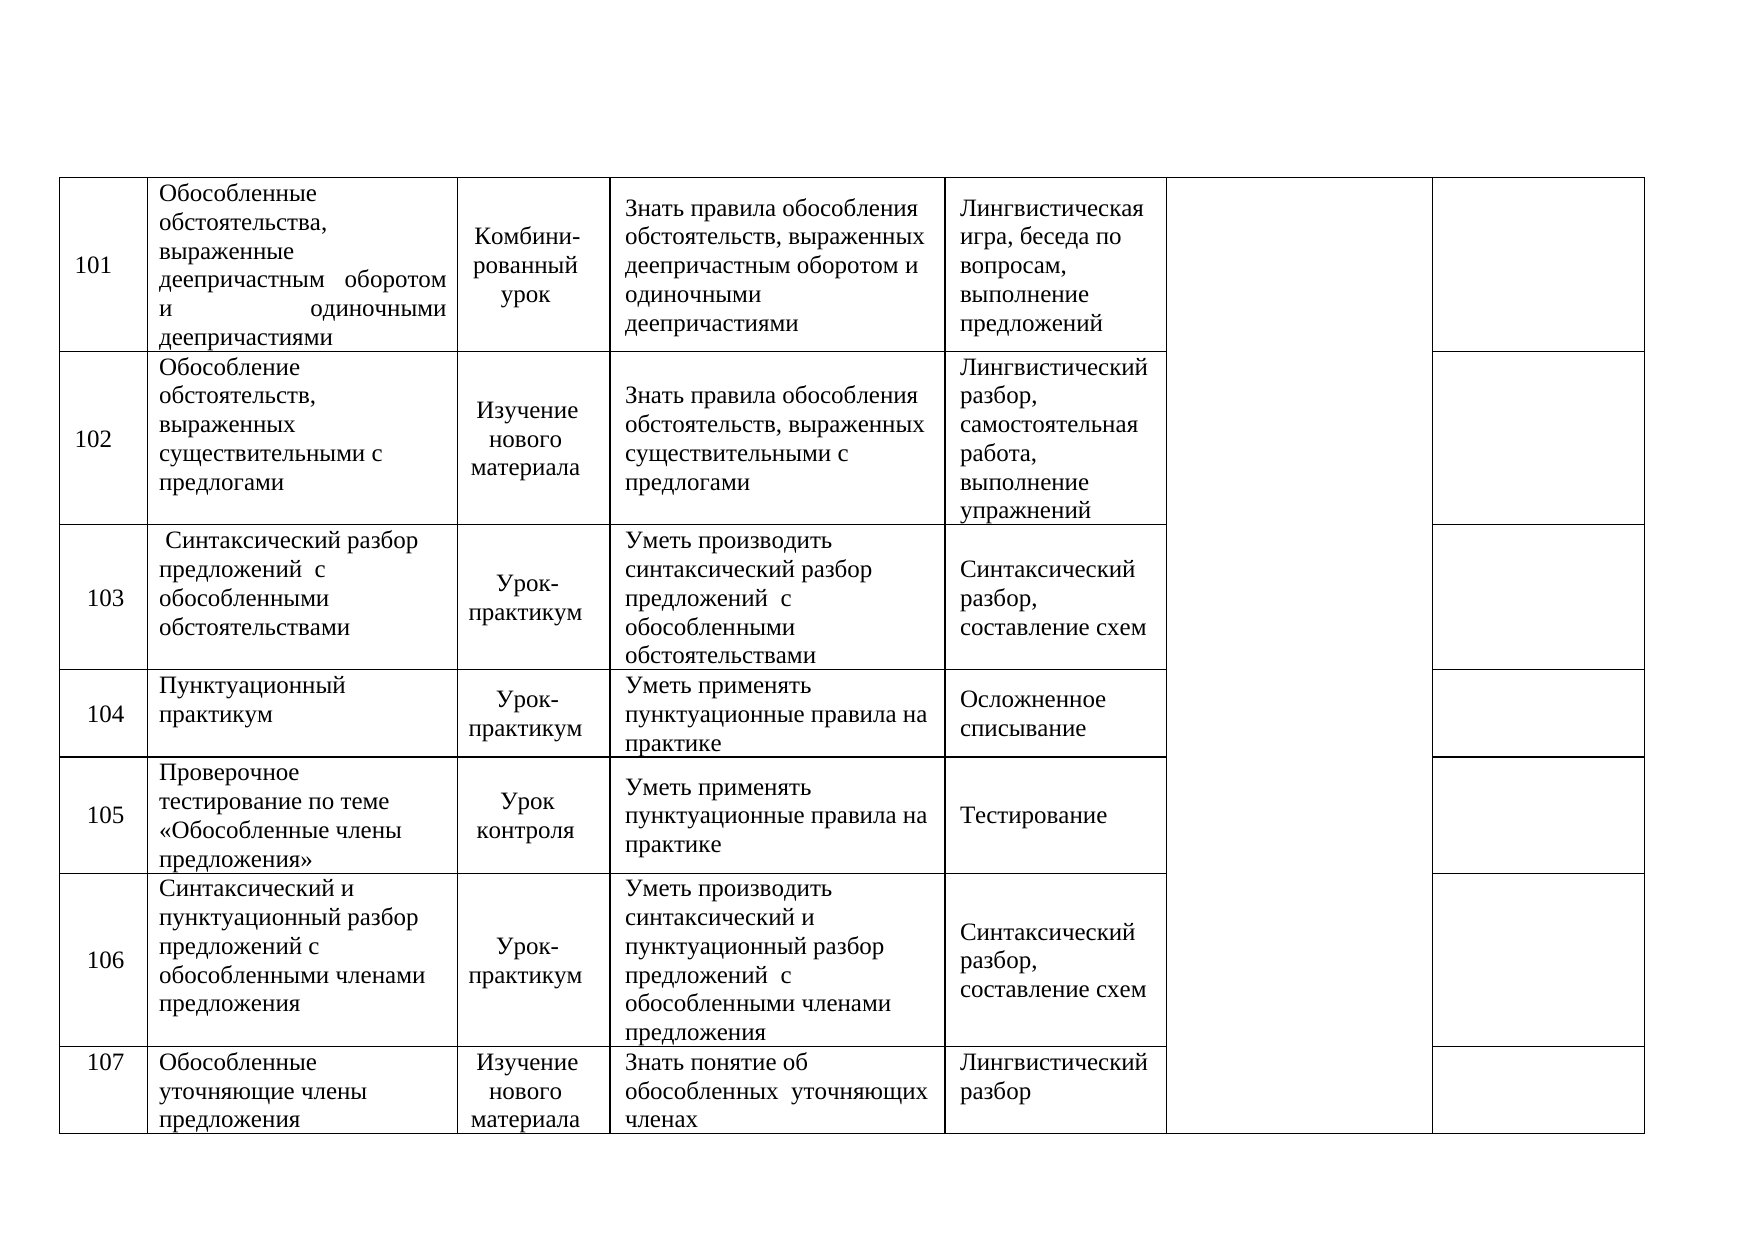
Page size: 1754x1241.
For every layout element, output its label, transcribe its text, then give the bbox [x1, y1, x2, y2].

table_cell Синтаксический разбор, составление схем [946, 874, 1166, 1046]
table_cell Знать правила обособления обстоятельств, выраженных деепричастным оборотом и одиночными деепричастиями [611, 178, 944, 351]
table_cell [1433, 1047, 1644, 1133]
table_cell Комбини-рованный урок [458, 178, 609, 351]
table_cell [1433, 874, 1644, 1046]
table_cell [1433, 758, 1644, 872]
table_cell Осложненное списывание [946, 670, 1166, 756]
table_cell [1433, 525, 1644, 669]
table_cell 105 [60, 758, 147, 872]
table_cell Синтаксический разбор, составление схем [946, 525, 1166, 669]
table_cell Обособление обстоятельств, выраженных существительными с предлогами [148, 352, 457, 524]
table_cell Синтаксический и пунктуационный разбор предложений с обособленными членами предложения [148, 874, 457, 1046]
table_cell Лингвистический разбор, самостоятельная работа, выполнение упражнений [946, 352, 1166, 524]
table_cell Урок-практикум [458, 670, 609, 756]
table_cell Урок-практикум [458, 874, 609, 1046]
table_cell Уметь применять пунктуационные правила на практике [611, 670, 944, 756]
table_cell 106 [60, 874, 147, 1046]
table_cell Знать понятие об обособленных уточняющих членах [611, 1047, 944, 1133]
table_cell Лингвистическая игра, беседа по вопросам, выполнение предложений [946, 178, 1166, 351]
table_cell Знать правила обособления обстоятельств, выраженных существительными с предлогами [611, 352, 944, 524]
table_cell Уметь производить синтаксический и пунктуационный разбор предложений с обособленными членами предложения [611, 874, 944, 1046]
table_cell Пунктуационный практикум [148, 670, 457, 756]
table_cell Урок контроля [458, 758, 609, 872]
table_cell Обособленные уточняющие члены предложения [148, 1047, 457, 1133]
table_cell Уметь применять пунктуационные правила на практике [611, 758, 944, 872]
table_cell Уметь производить синтаксический разбор предложений с обособленными обстоятельствами [611, 525, 944, 669]
table_cell Тестирование [946, 758, 1166, 872]
table_cell Проверочное тестирование по теме «Обособленные члены предложения» [148, 758, 457, 872]
table_cell 107 [60, 1047, 147, 1133]
table_cell [1433, 670, 1644, 756]
table_cell 102 [60, 352, 147, 524]
table_cell Урок-практикум [458, 525, 609, 669]
table_cell [1433, 178, 1644, 351]
table_cell Синтаксический разбор предложений с обособленными обстоятельствами [148, 525, 457, 669]
table_cell Обособленные обстоятельства, выраженные деепричастным оборотом и одиночными деепричастиями [148, 178, 457, 351]
table_cell Изучение нового материала [458, 352, 609, 524]
table_cell 104 [60, 670, 147, 756]
table_cell 101 [60, 178, 147, 351]
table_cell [458, 1047, 609, 1133]
table_cell 103 [60, 525, 147, 669]
table_cell Лингвистический разбор [946, 1047, 1166, 1133]
table_cell [1433, 352, 1644, 524]
